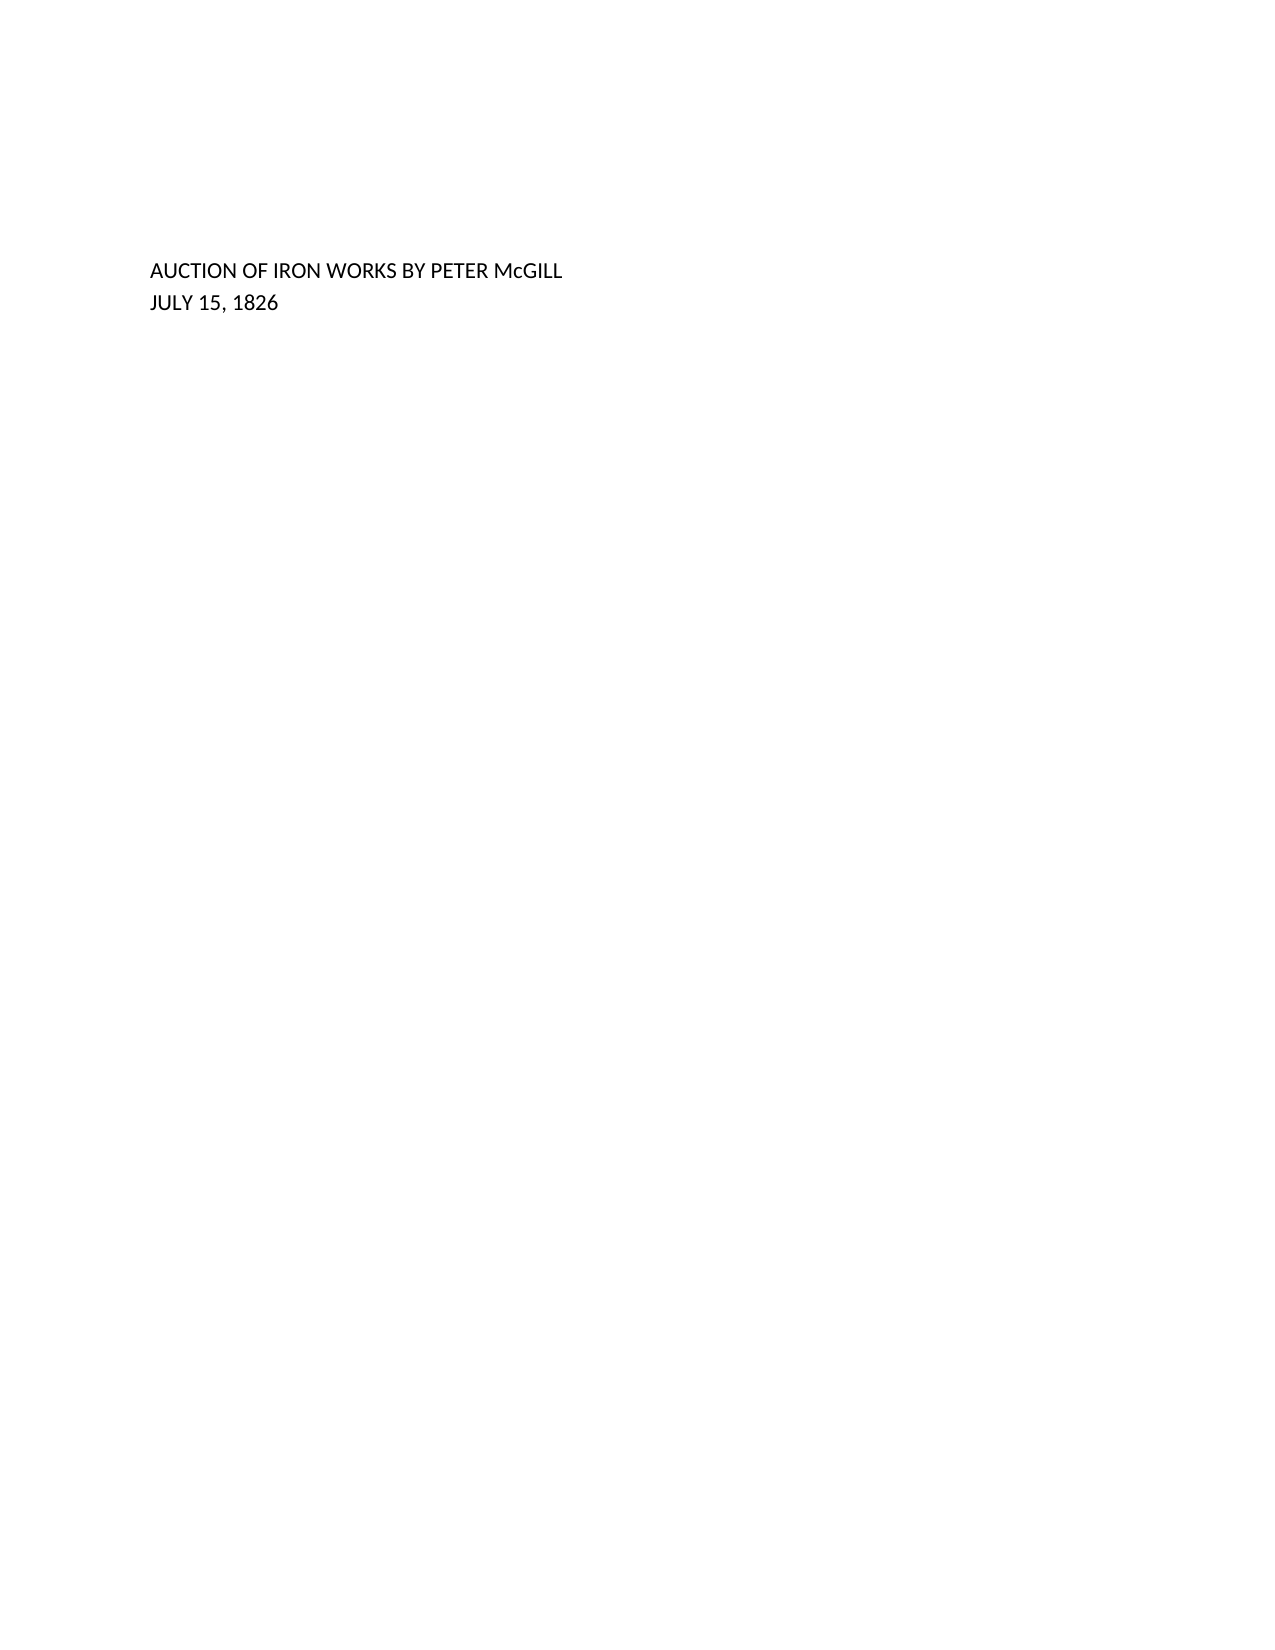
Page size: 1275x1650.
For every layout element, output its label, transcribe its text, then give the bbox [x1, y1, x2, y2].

text AUCTION OF IRON WORKS BY PETER McGILL JULY 15, 1826 [150, 256, 601, 316]
